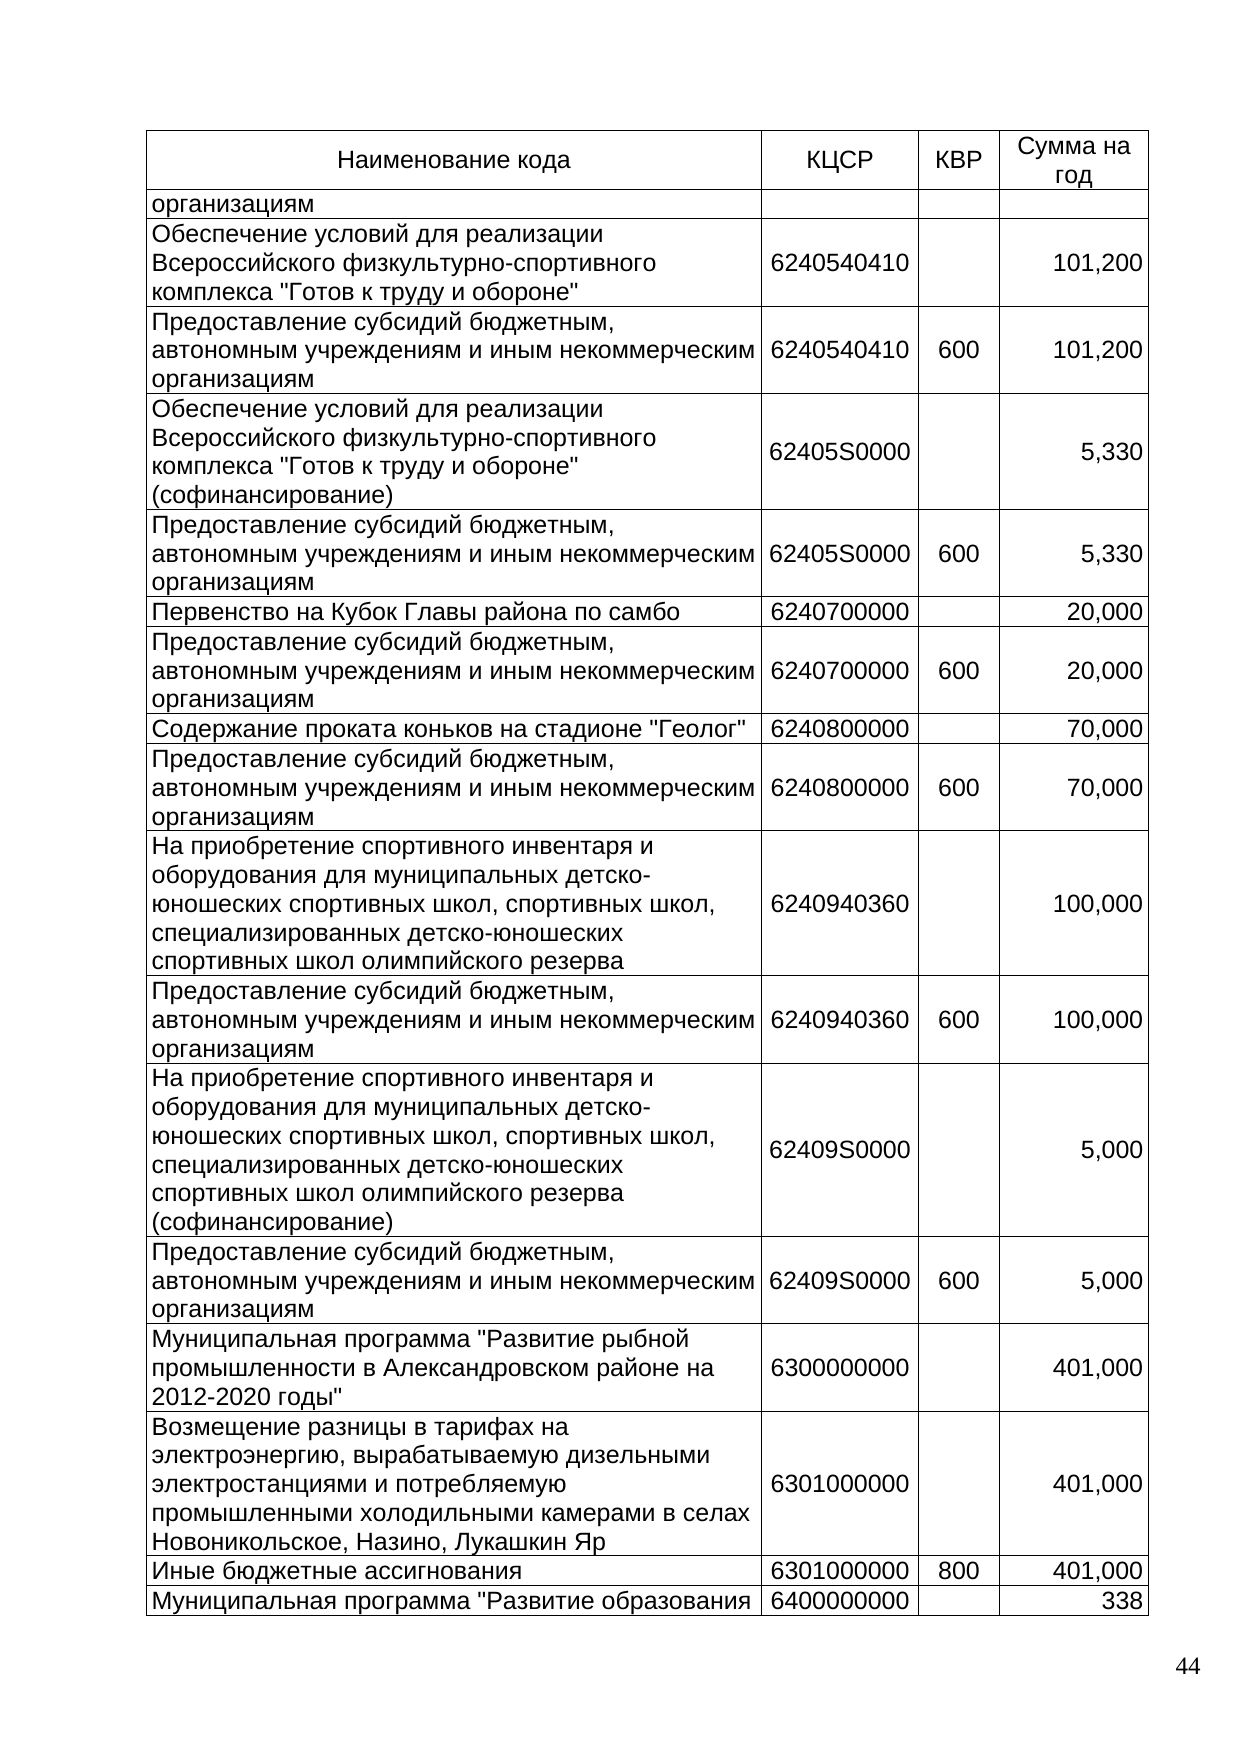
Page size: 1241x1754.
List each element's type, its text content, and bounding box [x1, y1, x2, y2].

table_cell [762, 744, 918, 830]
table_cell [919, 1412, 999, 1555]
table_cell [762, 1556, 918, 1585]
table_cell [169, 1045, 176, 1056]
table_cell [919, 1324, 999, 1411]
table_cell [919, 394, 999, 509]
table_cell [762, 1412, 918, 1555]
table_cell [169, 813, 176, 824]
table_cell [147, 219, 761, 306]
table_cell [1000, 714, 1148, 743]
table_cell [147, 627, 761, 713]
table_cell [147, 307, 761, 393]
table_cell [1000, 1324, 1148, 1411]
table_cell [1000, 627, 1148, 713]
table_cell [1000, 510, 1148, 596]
table_header Наименование кода [147, 131, 761, 188]
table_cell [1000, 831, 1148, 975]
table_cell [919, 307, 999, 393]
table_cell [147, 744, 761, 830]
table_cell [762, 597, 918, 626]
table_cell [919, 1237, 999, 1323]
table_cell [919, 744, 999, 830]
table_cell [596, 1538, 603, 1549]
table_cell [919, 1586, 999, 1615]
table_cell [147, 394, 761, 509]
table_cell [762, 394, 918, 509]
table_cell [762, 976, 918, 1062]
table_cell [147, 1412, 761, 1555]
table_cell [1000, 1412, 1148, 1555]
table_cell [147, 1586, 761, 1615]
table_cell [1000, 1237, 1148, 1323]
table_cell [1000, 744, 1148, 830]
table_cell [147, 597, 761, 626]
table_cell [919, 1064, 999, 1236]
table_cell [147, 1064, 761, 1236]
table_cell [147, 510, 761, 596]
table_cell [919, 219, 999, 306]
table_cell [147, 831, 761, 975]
table_header КЦСР [762, 131, 918, 188]
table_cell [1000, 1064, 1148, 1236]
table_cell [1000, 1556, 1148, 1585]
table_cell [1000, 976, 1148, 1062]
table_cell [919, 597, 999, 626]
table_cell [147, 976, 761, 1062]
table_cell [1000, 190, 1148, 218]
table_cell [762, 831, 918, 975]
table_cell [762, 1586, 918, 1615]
table_header КВР [919, 131, 999, 188]
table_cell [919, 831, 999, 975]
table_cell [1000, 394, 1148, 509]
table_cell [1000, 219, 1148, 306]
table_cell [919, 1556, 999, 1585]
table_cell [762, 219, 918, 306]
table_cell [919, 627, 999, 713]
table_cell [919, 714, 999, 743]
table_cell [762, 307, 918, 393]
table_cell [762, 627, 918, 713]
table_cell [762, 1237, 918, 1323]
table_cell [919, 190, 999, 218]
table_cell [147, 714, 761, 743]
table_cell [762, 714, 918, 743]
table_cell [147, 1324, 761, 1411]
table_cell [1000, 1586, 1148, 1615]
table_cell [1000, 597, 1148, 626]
table_header Сумма на год [1000, 131, 1148, 188]
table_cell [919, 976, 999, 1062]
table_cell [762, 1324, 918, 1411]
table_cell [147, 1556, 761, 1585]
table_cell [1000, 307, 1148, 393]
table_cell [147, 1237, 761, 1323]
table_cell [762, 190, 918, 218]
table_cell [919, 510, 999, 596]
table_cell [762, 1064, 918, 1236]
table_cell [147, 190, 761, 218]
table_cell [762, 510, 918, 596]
